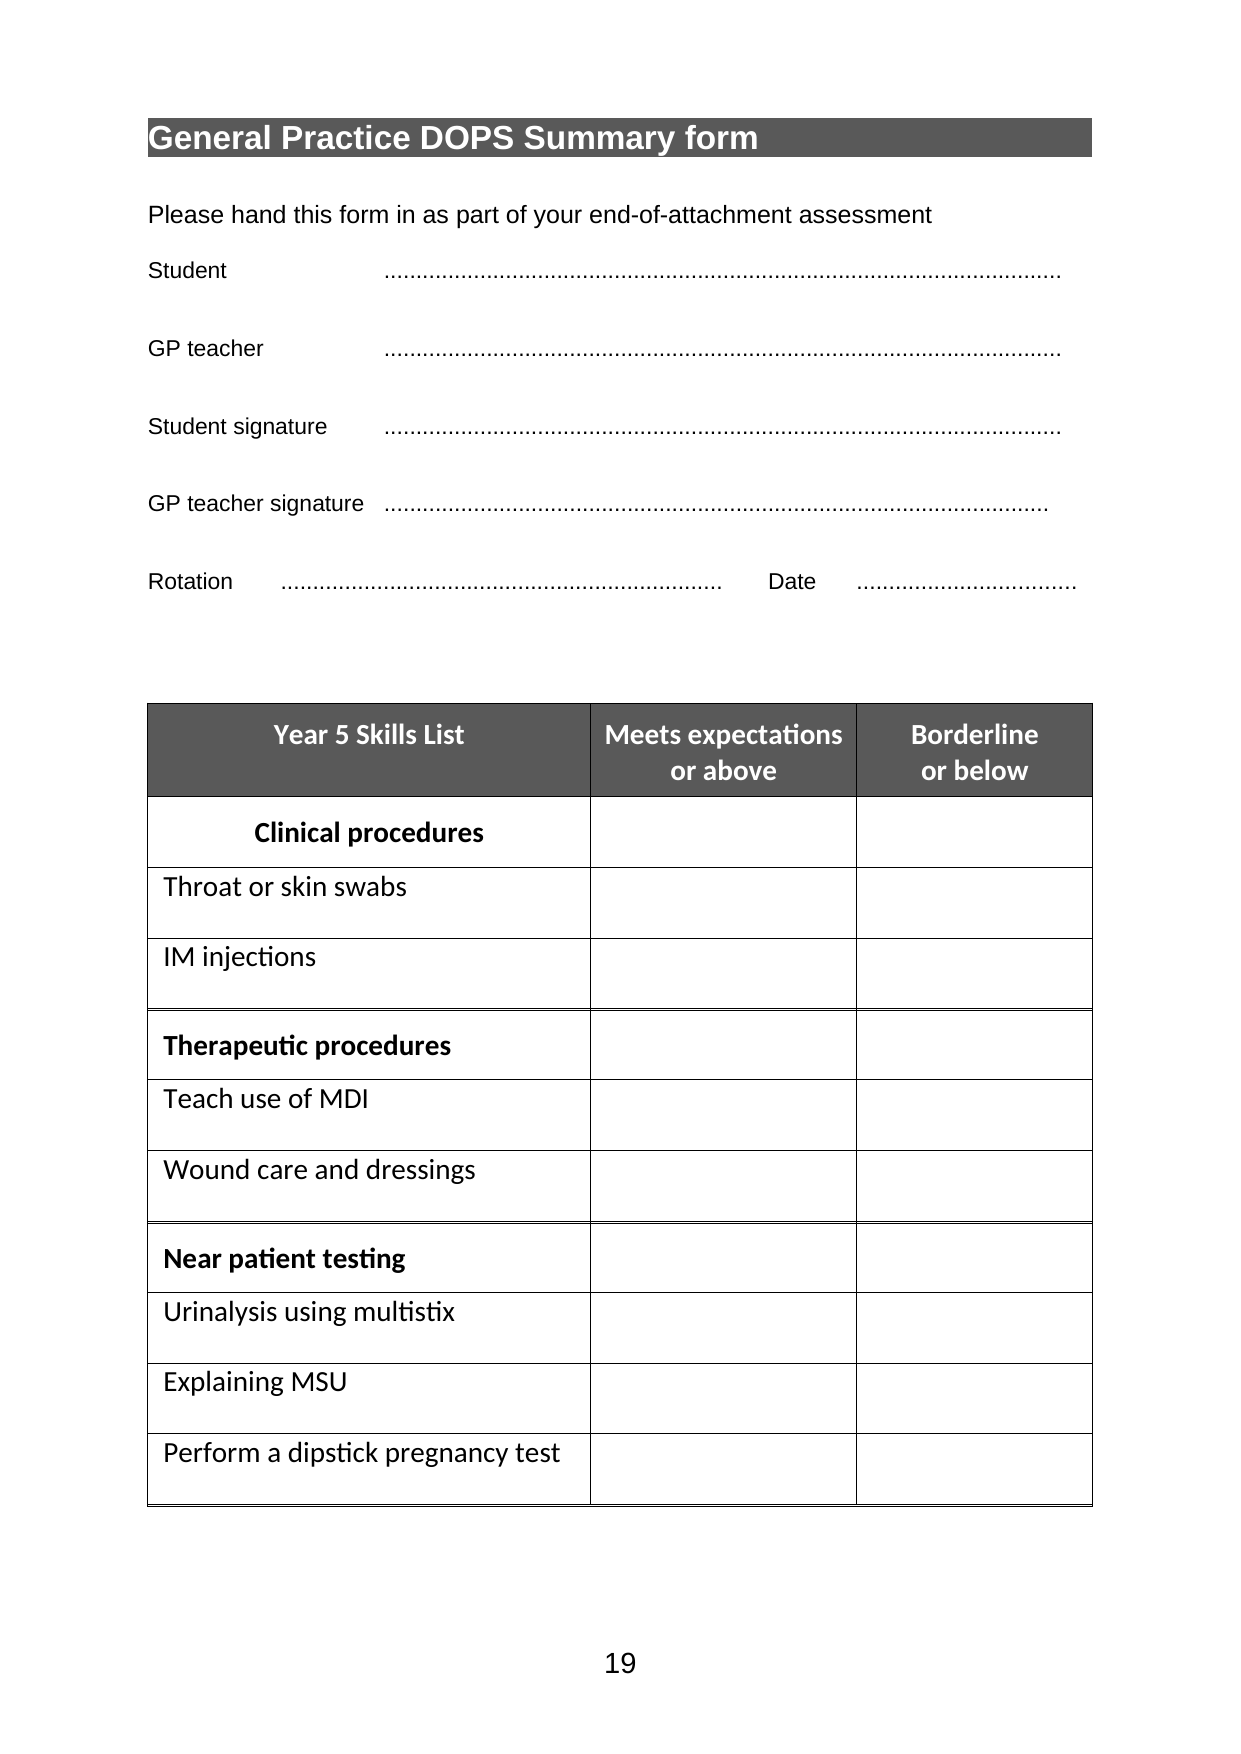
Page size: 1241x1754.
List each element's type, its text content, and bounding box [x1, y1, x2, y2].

table_cell [591, 1151, 856, 1221]
text Rotation Date [148, 568, 1093, 594]
table_cell [857, 797, 1092, 867]
text Please hand this form in as part of your end-of-attachment assessment [148, 200, 1092, 228]
table_cell [857, 1011, 1092, 1079]
table_cell [591, 868, 856, 937]
table_cell [591, 1434, 856, 1504]
table_cell [591, 939, 856, 1008]
table_cell Wound care and dressings [148, 1151, 590, 1221]
table_cell Teach use of MDI [148, 1080, 590, 1150]
table_cell [857, 1293, 1092, 1362]
table_header Borderline or below [857, 704, 1092, 796]
table_cell Urinalysis using multistix [148, 1293, 590, 1362]
table_cell Near patient testing [148, 1224, 590, 1292]
table_header Year 5 Skills List [148, 704, 590, 796]
table_cell [591, 1364, 856, 1433]
table_cell [591, 1224, 856, 1292]
table_cell [591, 1011, 856, 1079]
text GP teacher signature [148, 490, 1092, 517]
table_cell [591, 1293, 856, 1362]
table_cell [857, 1434, 1092, 1504]
table_cell [857, 939, 1092, 1008]
table_cell Throat or skin swabs [148, 868, 590, 937]
text Student [148, 257, 1092, 283]
table_cell [857, 1151, 1092, 1221]
table_cell [857, 868, 1092, 937]
table_cell [857, 1080, 1092, 1150]
text GP teacher [148, 335, 1092, 361]
table_cell Explaining MSU [148, 1364, 590, 1433]
table_header Meets expectations or above [591, 704, 856, 796]
subtitle General Practice DOPS Summary form [148, 118, 1092, 157]
table_cell [591, 1080, 856, 1150]
table_cell Clinical procedures [148, 797, 590, 867]
text Student signature [148, 413, 1092, 439]
table_cell Therapeutic procedures [148, 1011, 590, 1079]
table_cell [591, 797, 856, 867]
table_cell [857, 1364, 1092, 1433]
table_cell [857, 1224, 1092, 1292]
table_cell IM injections [148, 939, 590, 1008]
table_cell Perform a dipstick pregnancy test [148, 1434, 590, 1504]
